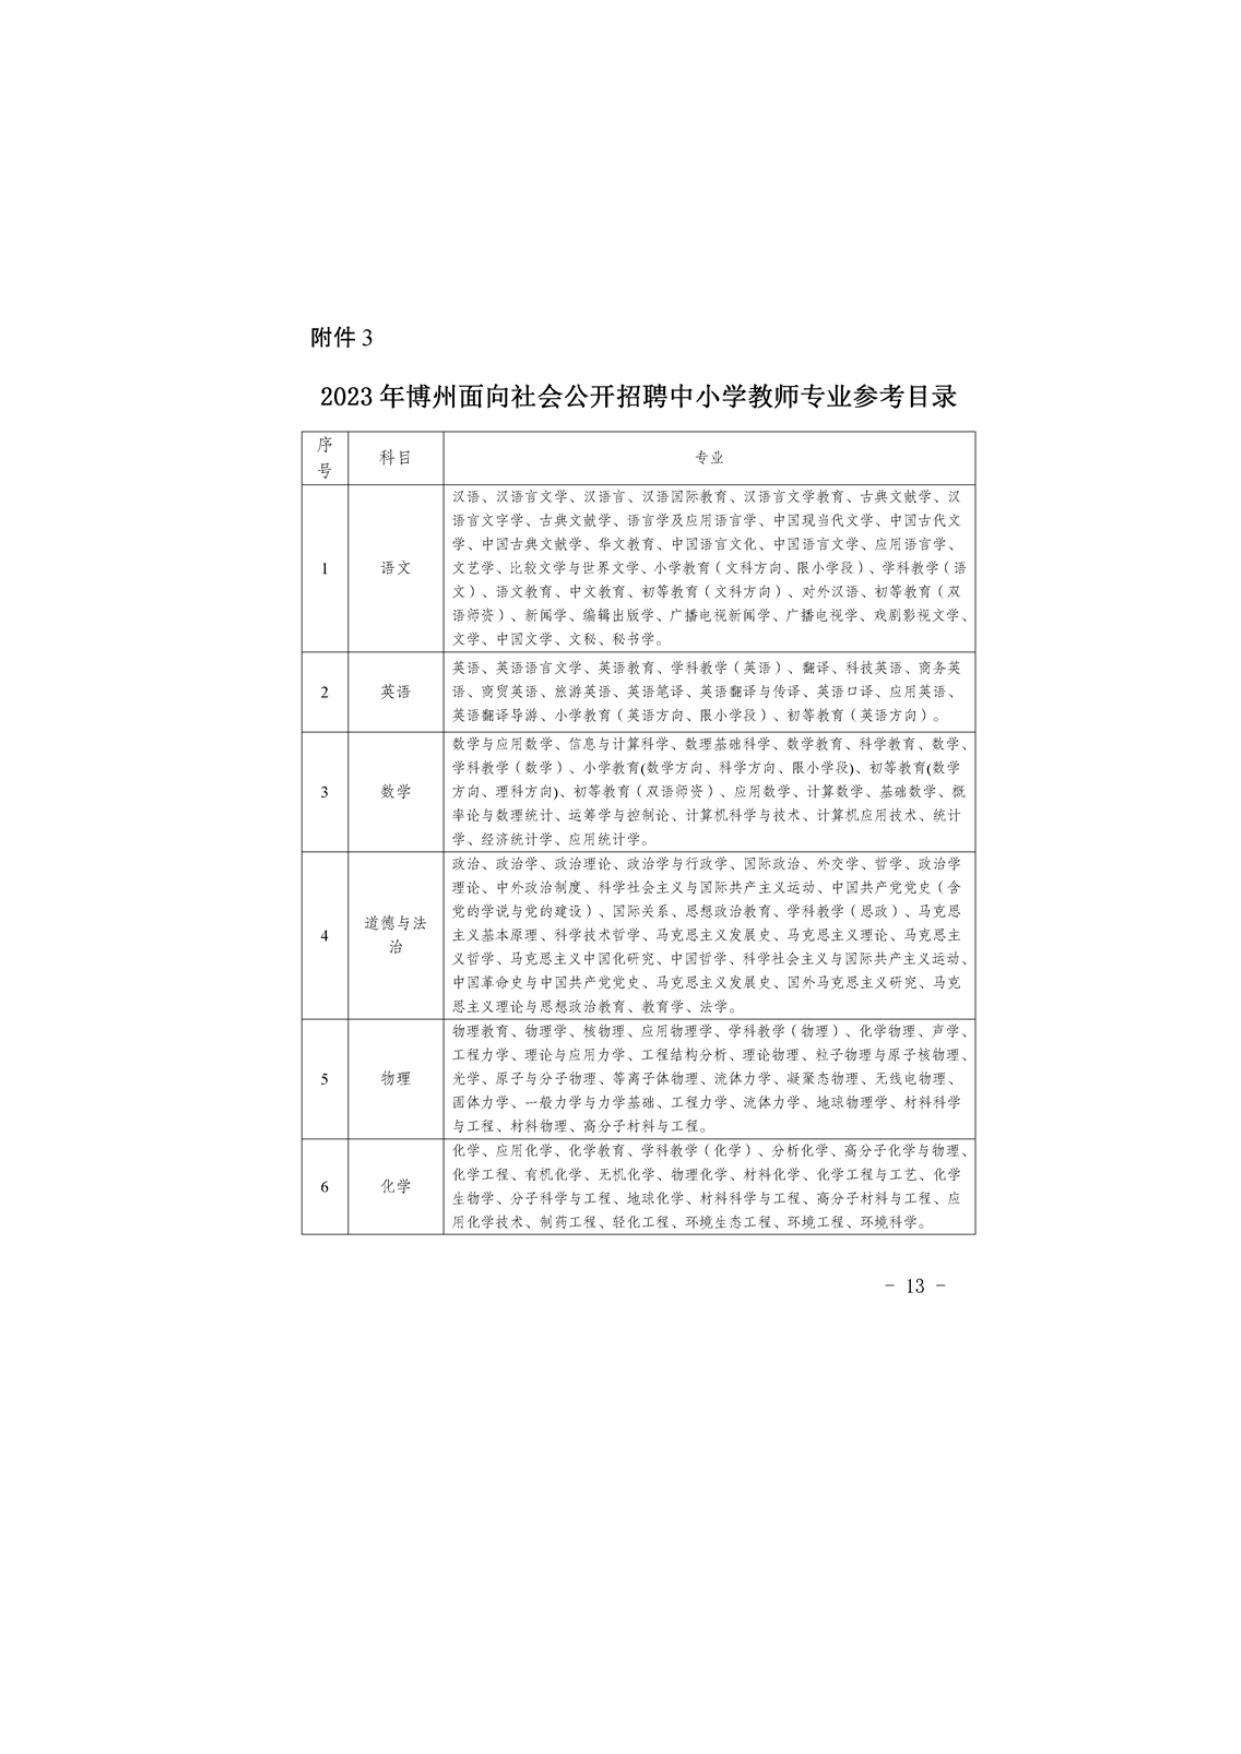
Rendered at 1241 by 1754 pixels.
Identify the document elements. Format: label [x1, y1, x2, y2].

picture [187, 162, 1053, 1386]
